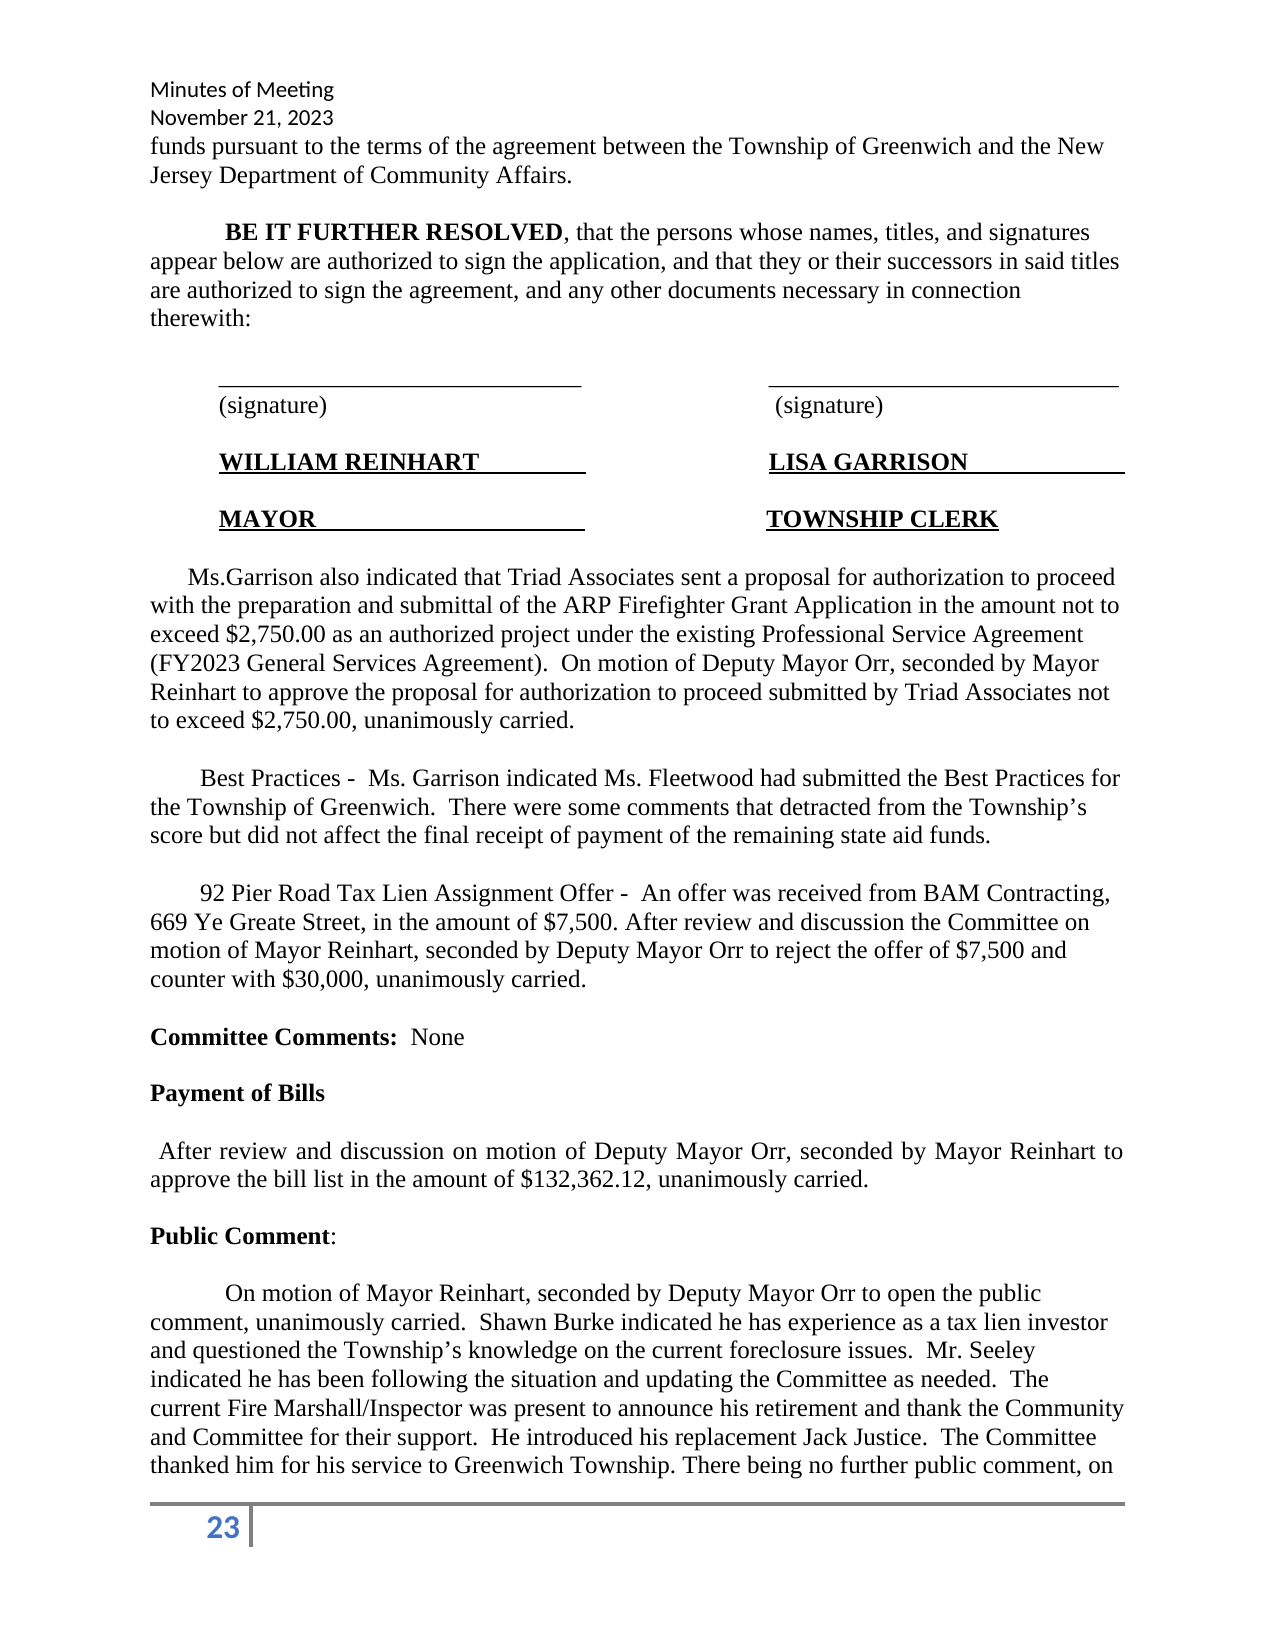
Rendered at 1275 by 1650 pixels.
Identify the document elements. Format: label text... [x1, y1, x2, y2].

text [150, 1278, 1125, 1479]
text After review and discussion on motion of Deputy Mayor Orr, seconded by Mayor Reinhart to approve the bill list in the amount of $132,362.12, unanimously carried. [150, 1136, 1125, 1193]
text BE IT FURTHER RESOLVED, that the persons whose names, titles, and signatures appear below are authorized to sign the application, and that they or their successors in said titles are authorized to sign the agreement, and any other documents necessary in connection therewith: [150, 217, 1125, 332]
text Ms.Garrison also indicated that Triad Associates sent a proposal for authorization to proceed with the preparation and submittal of the ARP Firefighter Grant Application in the amount not to exceed $2,750.00 as an authorized project under the existing Professional Service Agreement (FY2023 General Services Agreement). On motion of Deputy Mayor Orr, seconded by Mayor Reinhart to approve the proposal for authorization to proceed submitted by Triad Associates not to exceed $2,750.00, unanimously carried. [150, 562, 1125, 734]
text Best Practices - Ms. Garrison indicated Ms. Fleetwood had submitted the Best Practices for the Township of Greenwich. There were some comments that detracted from the Township’s score but did not affect the final receipt of payment of the remaining state aid funds. [150, 763, 1125, 849]
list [150, 131, 1125, 188]
text Committee Comments: None [150, 1022, 1125, 1050]
text Public Comment: [150, 1221, 1125, 1250]
text _____________________________ ____________________________ [150, 361, 1125, 390]
text WILLIAM REINHART LISA GARRISON [150, 447, 1125, 476]
text MAYOR TOWNSHIP CLERK [150, 504, 1125, 533]
text 92 Pier Road Tax Lien Assignment Offer - An offer was received from BAM Contracting, 669 Ye Greate Street, in the amount of $7,500. After review and discussion the Committee on motion of Mayor Reinhart, seconded by Deputy Mayor Orr to reject the offer of $7,500 and counter with $30,000, unanimously carried. [150, 878, 1125, 993]
text Payment of Bills [150, 1078, 1125, 1107]
text (signature) (signature) [150, 390, 1125, 418]
